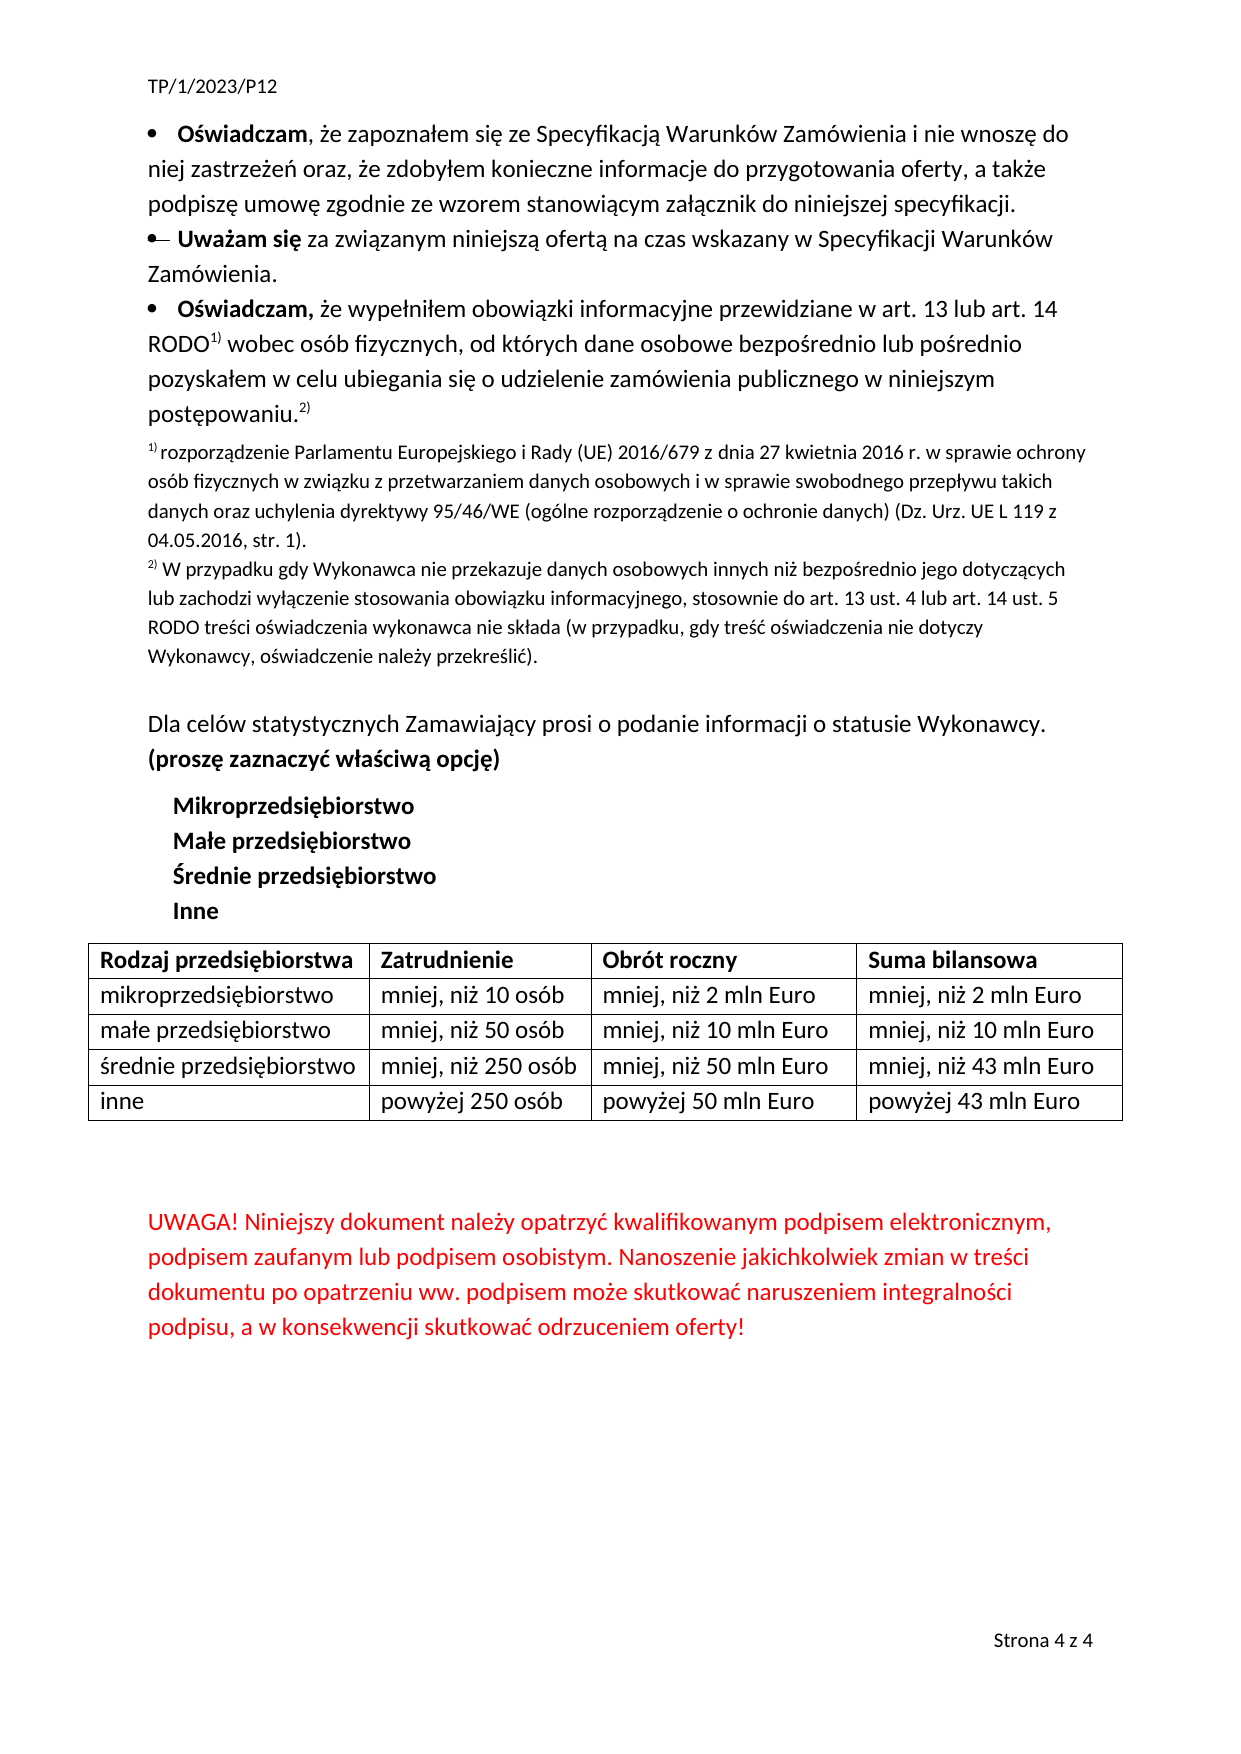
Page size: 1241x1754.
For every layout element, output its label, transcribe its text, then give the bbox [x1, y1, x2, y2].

table_header Rodzaj przedsiębiorstwa [89, 944, 369, 978]
text Dla celów statystycznych Zamawiający prosi o podanie informacji o statusie Wykonawcy. [148, 708, 1093, 738]
text 1) rozporządzenie Parlamentu Europejskiego i Rady (UE) 2016/679 z dnia 27 kwietnia 2016 r. w sprawie ochrony osób fizycznych w związku z przetwarzaniem danych osobowych i w sprawie swobodnego przepływu takich danych oraz uchylenia dyrektywy 95/46/WE (ogólne rozporządzenie o ochronie danych) (Dz. Urz. UE L 119 z 04.05.2016, str. 1). [148, 439, 1093, 552]
table_cell powyżej 50 mln Euro [592, 1086, 856, 1120]
text 2) W przypadku gdy Wykonawca nie przekazuje danych osobowych innych niż bezpośrednio jego dotyczących lub zachodzi wyłączenie stosowania obowiązku informacyjnego, stosownie do art. 13 ust. 4 lub art. 14 ust. 5 RODO treści oświadczenia wykonawca nie składa (w przypadku, gdy treść oświadczenia nie dotyczy Wykonawcy, oświadczenie należy przekreślić). [148, 556, 1093, 669]
text Mikroprzedsiębiorstwo [148, 790, 1093, 821]
table_cell mniej, niż 2 mln Euro [592, 979, 856, 1014]
list Uważam się za związanym niniejszą ofertą na czas wskazany w Specyfikacji Warunków Zamówienia. [148, 223, 1093, 289]
text Małe przedsiębiorstwo [148, 825, 1093, 856]
table_cell powyżej 250 osób [370, 1086, 591, 1120]
table_header Suma bilansowa [857, 944, 1122, 978]
table_cell mikroprzedsiębiorstwo [89, 979, 369, 1014]
text UWAGA! Niniejszy dokument należy opatrzyć kwalifikowanym podpisem elektronicznym, podpisem zaufanym lub podpisem osobistym. Nanoszenie jakichkolwiek zmian w treści dokumentu po opatrzeniu ww. podpisem może skutkować naruszeniem integralności podpisu, a w konsekwencji skutkować odrzuceniem oferty! [148, 1206, 1093, 1341]
table_cell mniej, niż 50 osób [370, 1015, 591, 1049]
table_cell mniej, niż 10 mln Euro [592, 1015, 856, 1049]
table_cell mniej, niż 10 mln Euro [857, 1015, 1122, 1049]
table_cell inne [89, 1086, 369, 1120]
table_cell mniej, niż 43 mln Euro [857, 1050, 1122, 1084]
table_cell mniej, niż 50 mln Euro [592, 1050, 856, 1084]
list Oświadczam, że wypełniłem obowiązki informacyjne przewidziane w art. 13 lub art. 14 RODO1) wobec osób fizycznych, od których dane osobowe bezpośrednio lub pośrednio pozyskałem w celu ubiegania się o udzielenie zamówienia publicznego w niniejszym postępowaniu.2) [148, 293, 1093, 429]
table_cell małe przedsiębiorstwo [89, 1015, 369, 1049]
table_header Obrót roczny [592, 944, 856, 978]
table_cell mniej, niż 2 mln Euro [857, 979, 1122, 1014]
text Średnie przedsiębiorstwo [148, 860, 1093, 891]
table_cell mniej, niż 10 osób [370, 979, 591, 1014]
text Inne [148, 895, 1093, 926]
list Oświadczam, że zapoznałem się ze Specyfikacją Warunków Zamówienia i nie wnoszę do niej zastrzeżeń oraz, że zdobyłem konieczne informacje do przygotowania oferty, a także podpiszę umowę zgodnie ze wzorem stanowiącym załącznik do niniejszej specyfikacji. [148, 118, 1093, 219]
table_cell powyżej 43 mln Euro [857, 1086, 1122, 1120]
table_cell średnie przedsiębiorstwo [89, 1050, 369, 1084]
table_header Zatrudnienie [370, 944, 591, 978]
text (proszę zaznaczyć właściwą opcję) [148, 743, 1093, 773]
table_cell mniej, niż 250 osób [370, 1050, 591, 1084]
